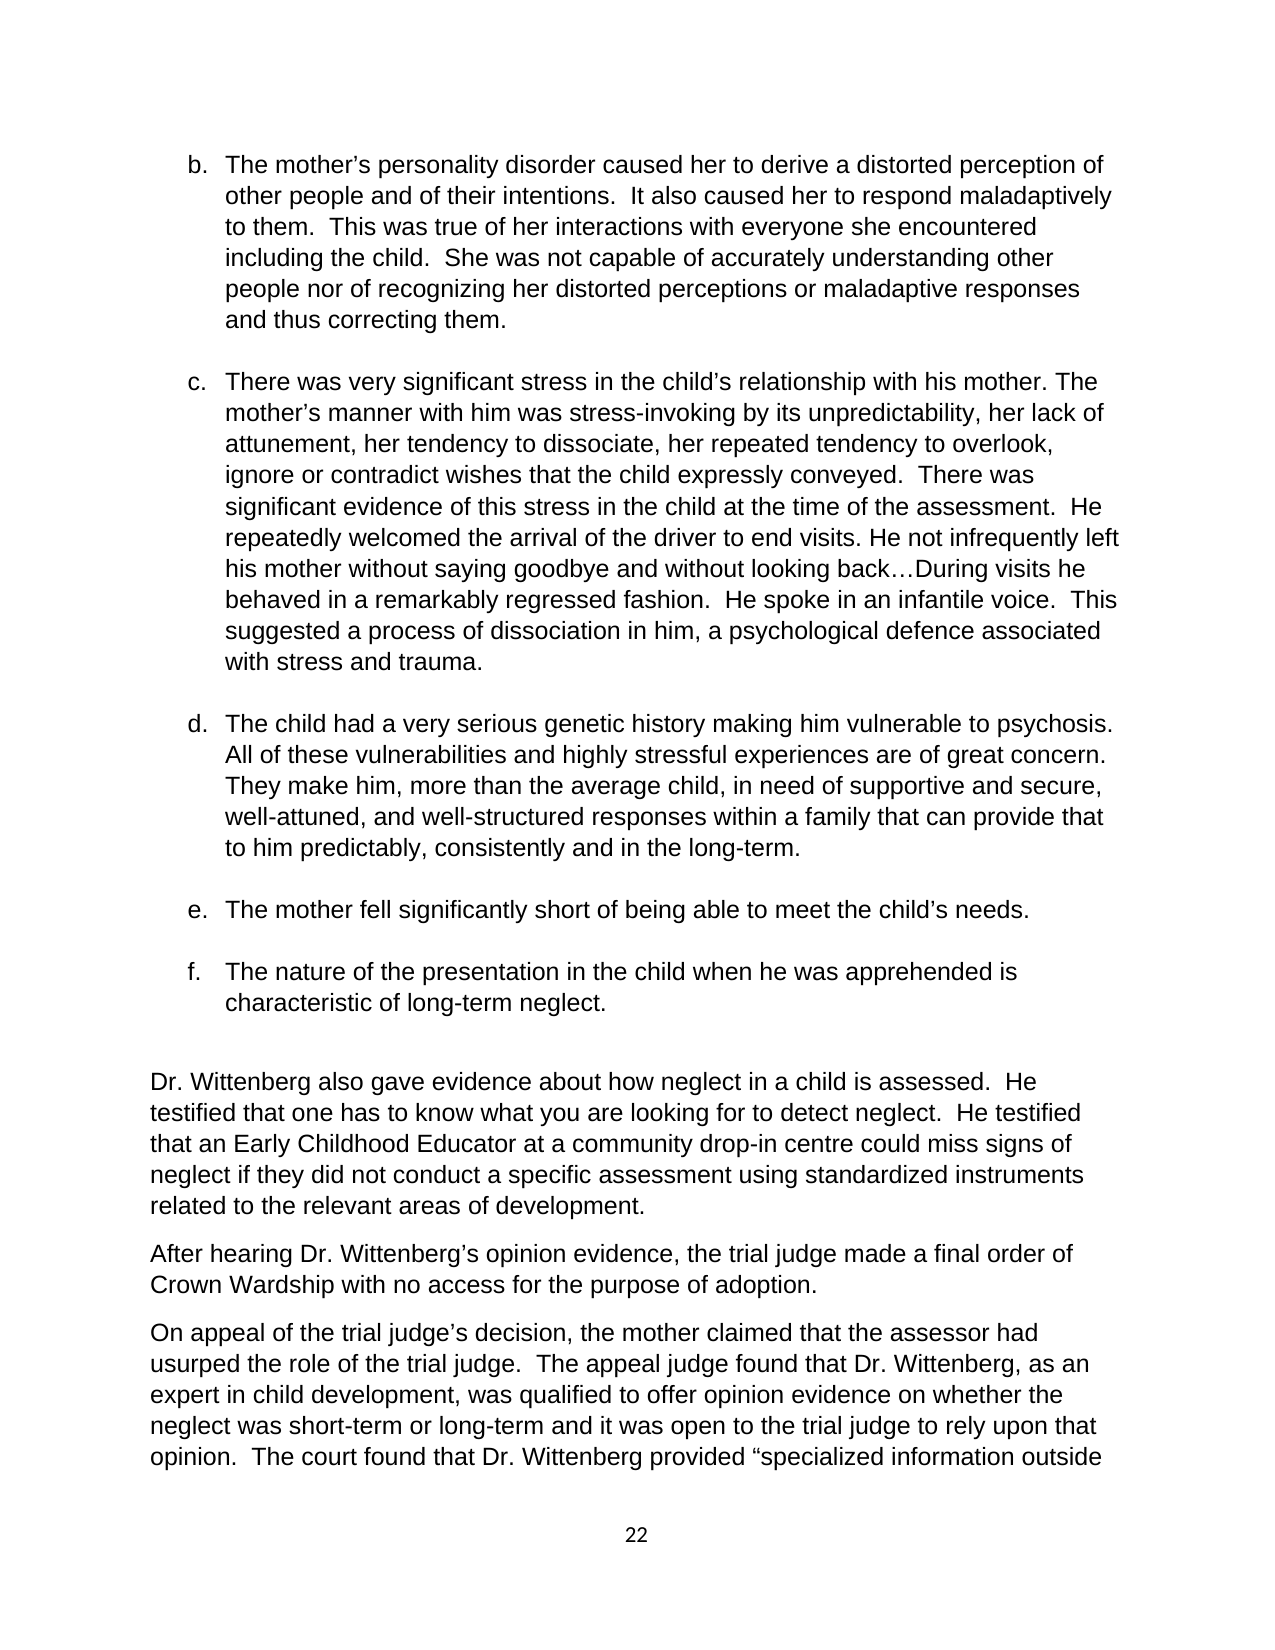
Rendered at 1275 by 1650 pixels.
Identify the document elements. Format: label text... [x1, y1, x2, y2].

list The child had a very serious genetic history making him vulnerable to psychosis. All of these vulnerabilities and highly stressful experiences are of great concern. They make him, more than the average child, in need of supportive and secure, well-attuned, and well-structured responses within a family that can provide that to him predictably, consistently and in the long-term. [187, 709, 1122, 862]
list The nature of the presentation in the child when he was apprehended is characteristic of long-term neglect. [187, 957, 1122, 1017]
list There was very significant stress in the child’s relationship with his mother. The mother’s manner with him was stress-invoking by its unpredictability, her lack of attunement, her tendency to dissociate, her repeated tendency to overlook, ignore or contradict wishes that the child expressly conveyed. There was significant evidence of this stress in the child at the time of the assessment. He repeatedly welcomed the arrival of the driver to end visits. He not infrequently left his mother without saying goodbye and without looking back…During visits he behaved in a remarkably regressed fashion. He spoke in an infantile voice. This suggested a process of dissociation in him, a psychological defence associated with stress and trauma. [187, 367, 1122, 675]
list The mother fell significantly short of being able to meet the child’s needs. [187, 895, 1122, 924]
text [150, 1317, 1122, 1470]
text After hearing Dr. Wittenberg’s opinion evidence, the trial judge made a final order of Crown Wardship with no access for the purpose of adoption. [150, 1239, 1122, 1298]
text Dr. Wittenberg also gave evidence about how neglect in a child is assessed. He testified that one has to know what you are looking for to detect neglect. He testified that an Early Childhood Educator at a community drop-in centre could miss signs of neglect if they did not conduct a specific assessment using standardized instruments related to the relevant areas of development. [150, 1067, 1122, 1220]
list The mother’s personality disorder caused her to derive a distorted perception of other people and of their intentions. It also caused her to respond maladaptively to them. This was true of her interactions with everyone she encountered including the child. She was not capable of accurately understanding other people nor of recognizing her distorted perceptions or maladaptive responses and thus correcting them. [187, 150, 1122, 334]
